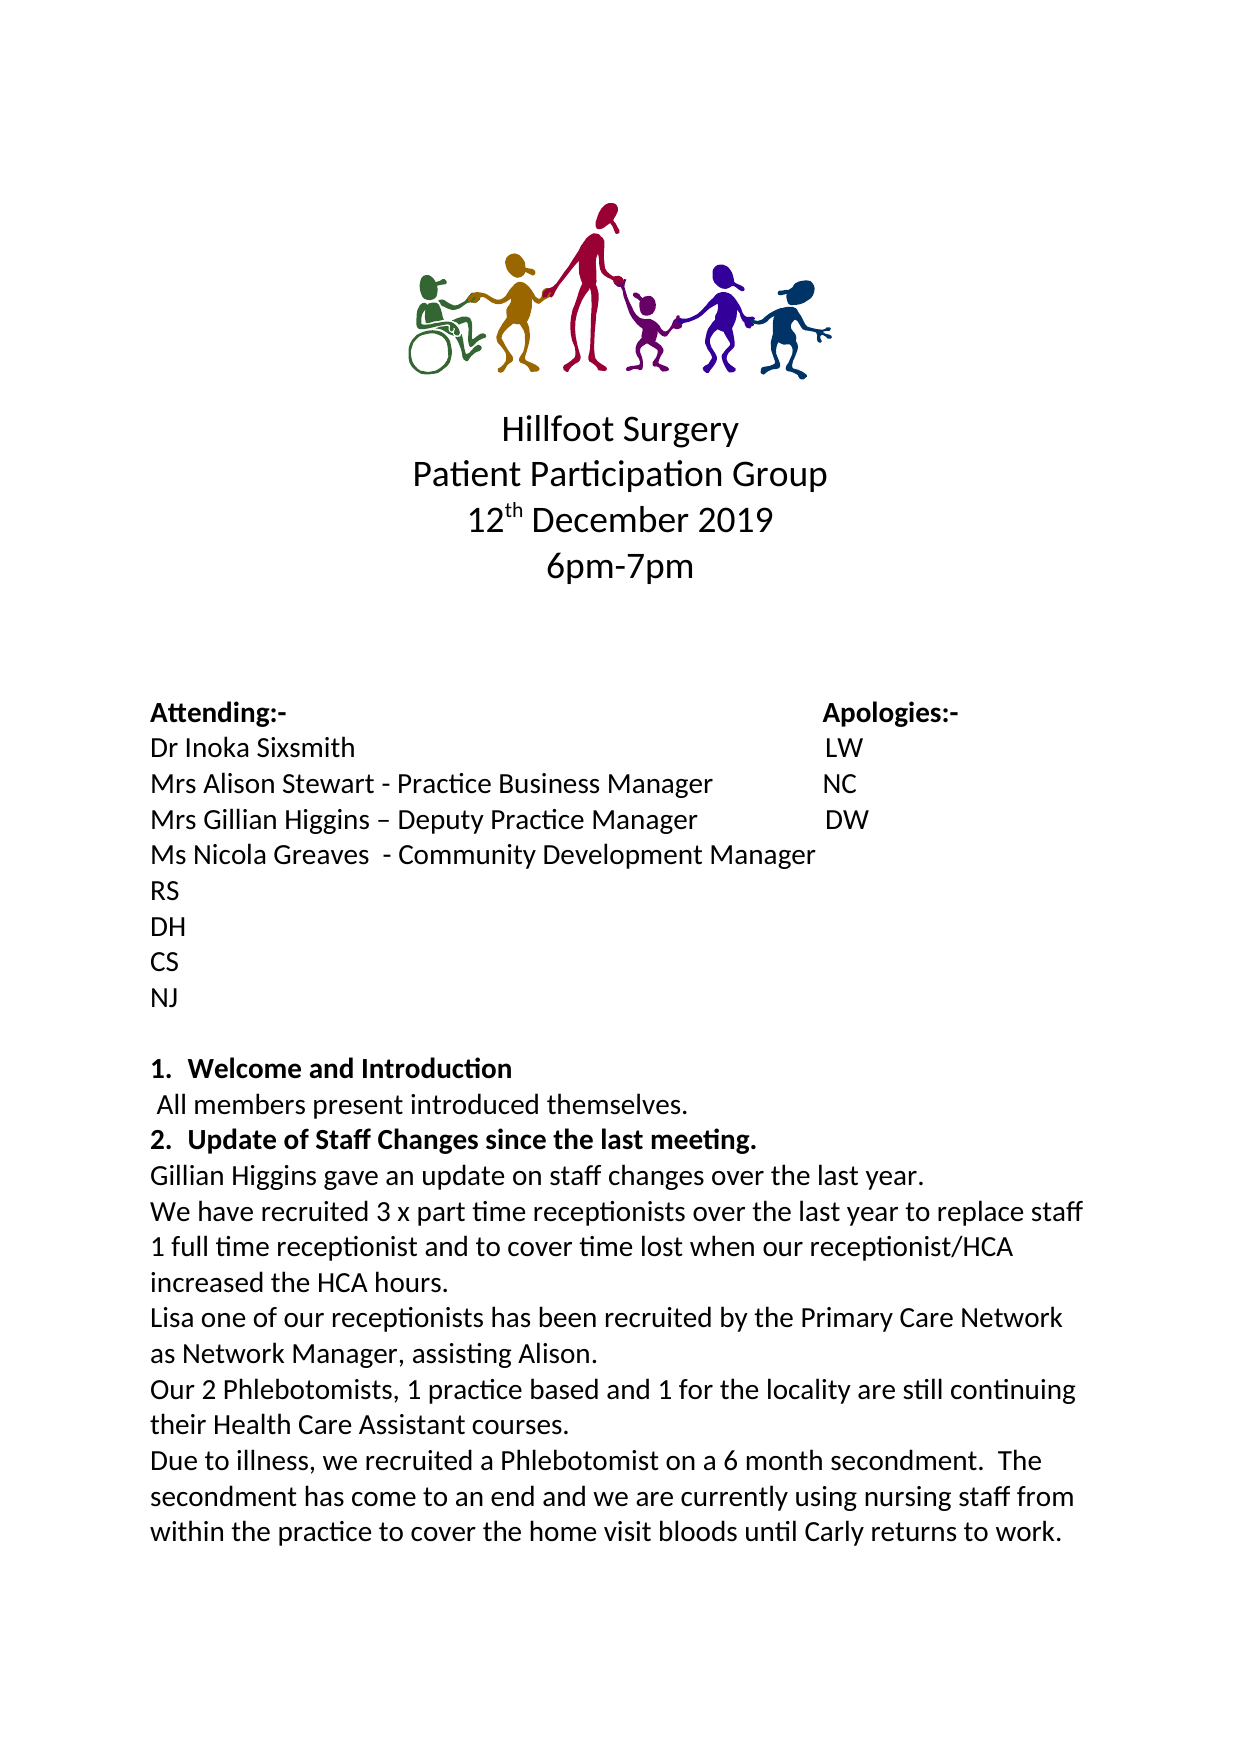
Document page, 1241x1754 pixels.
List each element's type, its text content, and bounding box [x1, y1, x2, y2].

text Lisa one of our receptionists has been recruited by the Primary Care Network as Network Manager, assisting Alison. [150, 1299, 1090, 1371]
text Patient Participation Group [150, 450, 1090, 496]
text Mrs Gillian Higgins – Deputy Practice Manager DW [150, 801, 1090, 836]
text Dr Inoka Sixsmith LW [150, 729, 1090, 765]
text All members present introduced themselves. [150, 1086, 1090, 1121]
text NJ [150, 979, 1090, 1014]
text 6pm-7pm [150, 542, 1090, 588]
list Update of Staff Changes since the last meeting. [150, 1121, 1090, 1157]
text Gillian Higgins gave an update on staff changes over the last year. [150, 1157, 1090, 1193]
text CS [150, 943, 1090, 979]
text We have recruited 3 x part time receptionists over the last year to replace staff 1 full time receptionist and to cover time lost when our receptionist/HCA increased the HCA hours. [150, 1193, 1090, 1299]
text Hillfoot Surgery [150, 404, 1090, 450]
text Ms Nicola Greaves - Community Development Manager [150, 836, 1090, 872]
text Our 2 Phlebotomists, 1 practice based and 1 for the locality are still continuing their Health Care Assistant courses. [150, 1371, 1090, 1442]
text DH [150, 908, 1090, 943]
text Due to illness, we recruited a Phlebotomist on a 6 month secondment. The secondment has come to an end and we are currently using nursing staff from within the practice to cover the home visit bloods until Carly returns to work. [150, 1442, 1090, 1549]
list Welcome and Introduction [150, 1050, 1090, 1086]
text 12th December 2019 [150, 496, 1090, 542]
text RS [150, 872, 1090, 908]
text Mrs Alison Stewart - Practice Business Manager NC [150, 765, 1090, 801]
text Attending:- Apologies:- [150, 694, 1090, 729]
